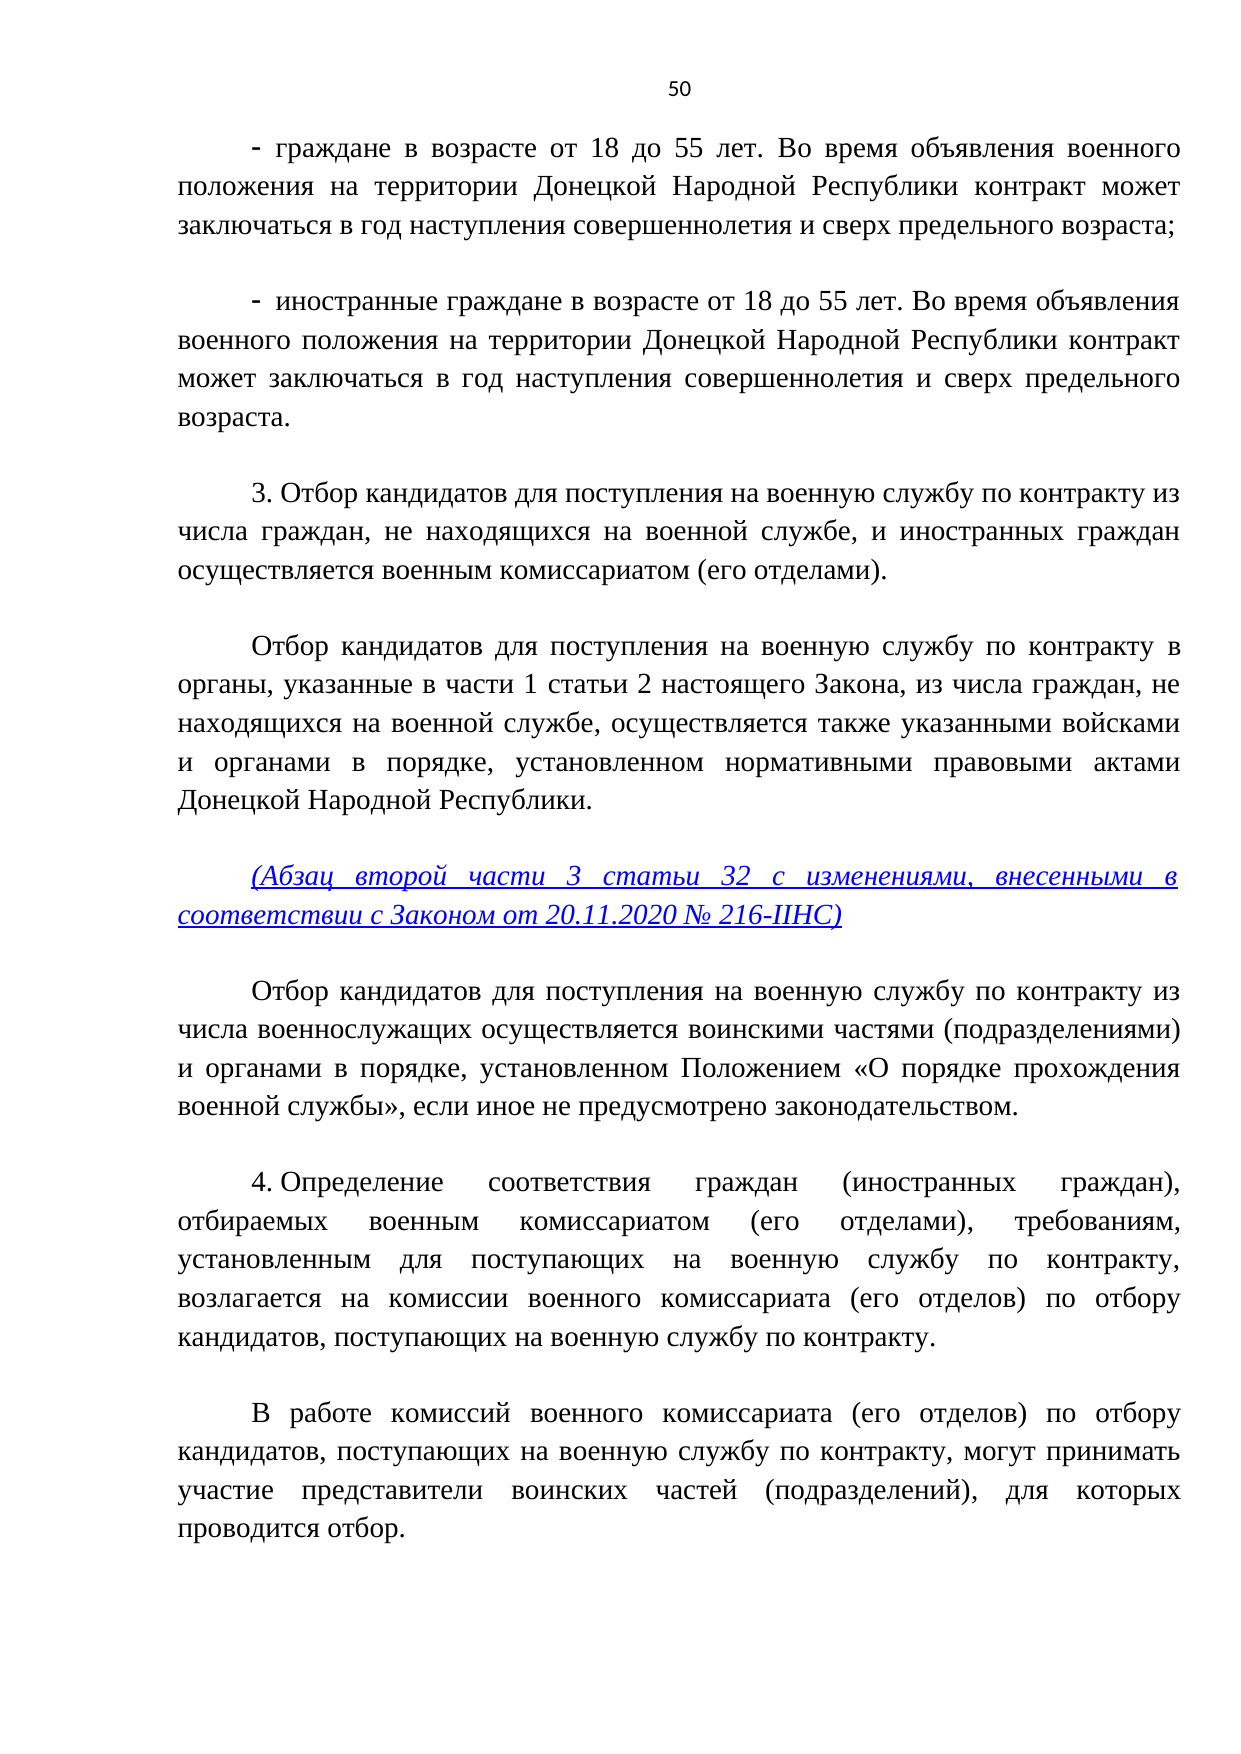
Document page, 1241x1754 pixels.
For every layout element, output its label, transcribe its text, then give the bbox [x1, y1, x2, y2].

text В работе комиссий военного комиссариата (его отделов) по отбору кандидатов, поступающих на военную службу по контракту, могут принимать участие представители воинских частей (подразделений), для которых проводится отбор. [177, 1395, 1181, 1544]
text Отбор кандидатов для поступления на военную службу по контракту из числа военнослужащих осуществляется воинскими частями (подразделениями) и органами в порядке, установленном Положением «О порядке прохождения военной службы», если иное не предусмотрено законодательством. [177, 973, 1181, 1122]
text (Абзац второй части 3 статьи 32 с изменениями, внесенными в соответствии с Законом от 20.11.2020 № 216-IIНС) [177, 858, 1181, 930]
text 4. Определение соответствия граждан (иностранных граждан), отбираемых военным комиссариатом (его отделами), требованиям, установленным для поступающих на военную службу по контракту, возлагается на комиссии военного комиссариата (его отделов) по отбору кандидатов, поступающих на военную службу по контракту. [177, 1164, 1181, 1352]
text Отбор кандидатов для поступления на военную службу по контракту в органы, указанные в части 1 статьи 2 настоящего Закона, из числа граждан, не находящихся на военной службе, осуществляется также указанными войсками и органами в порядке, установленном нормативными правовыми актами Донецкой Народной Республики. [177, 628, 1181, 816]
text 3. Отбор кандидатов для поступления на военную службу по контракту из числа граждан, не находящихся на военной службе, и иностранных граждан осуществляется военным комиссариатом (его отделами). [177, 475, 1181, 586]
list граждане в возрасте от 18 до 55 лет. Во время объявления военного положения на территории Донецкой Народной Республики контракт может заключаться в год наступления совершеннолетия и сверх предельного возраста; [177, 130, 1181, 241]
list иностранные граждане в возрасте от 18 до 55 лет. Во время объявления военного положения на территории Донецкой Народной Республики контракт может заключаться в год наступления совершеннолетия и сверх предельного возраста. [177, 283, 1181, 432]
